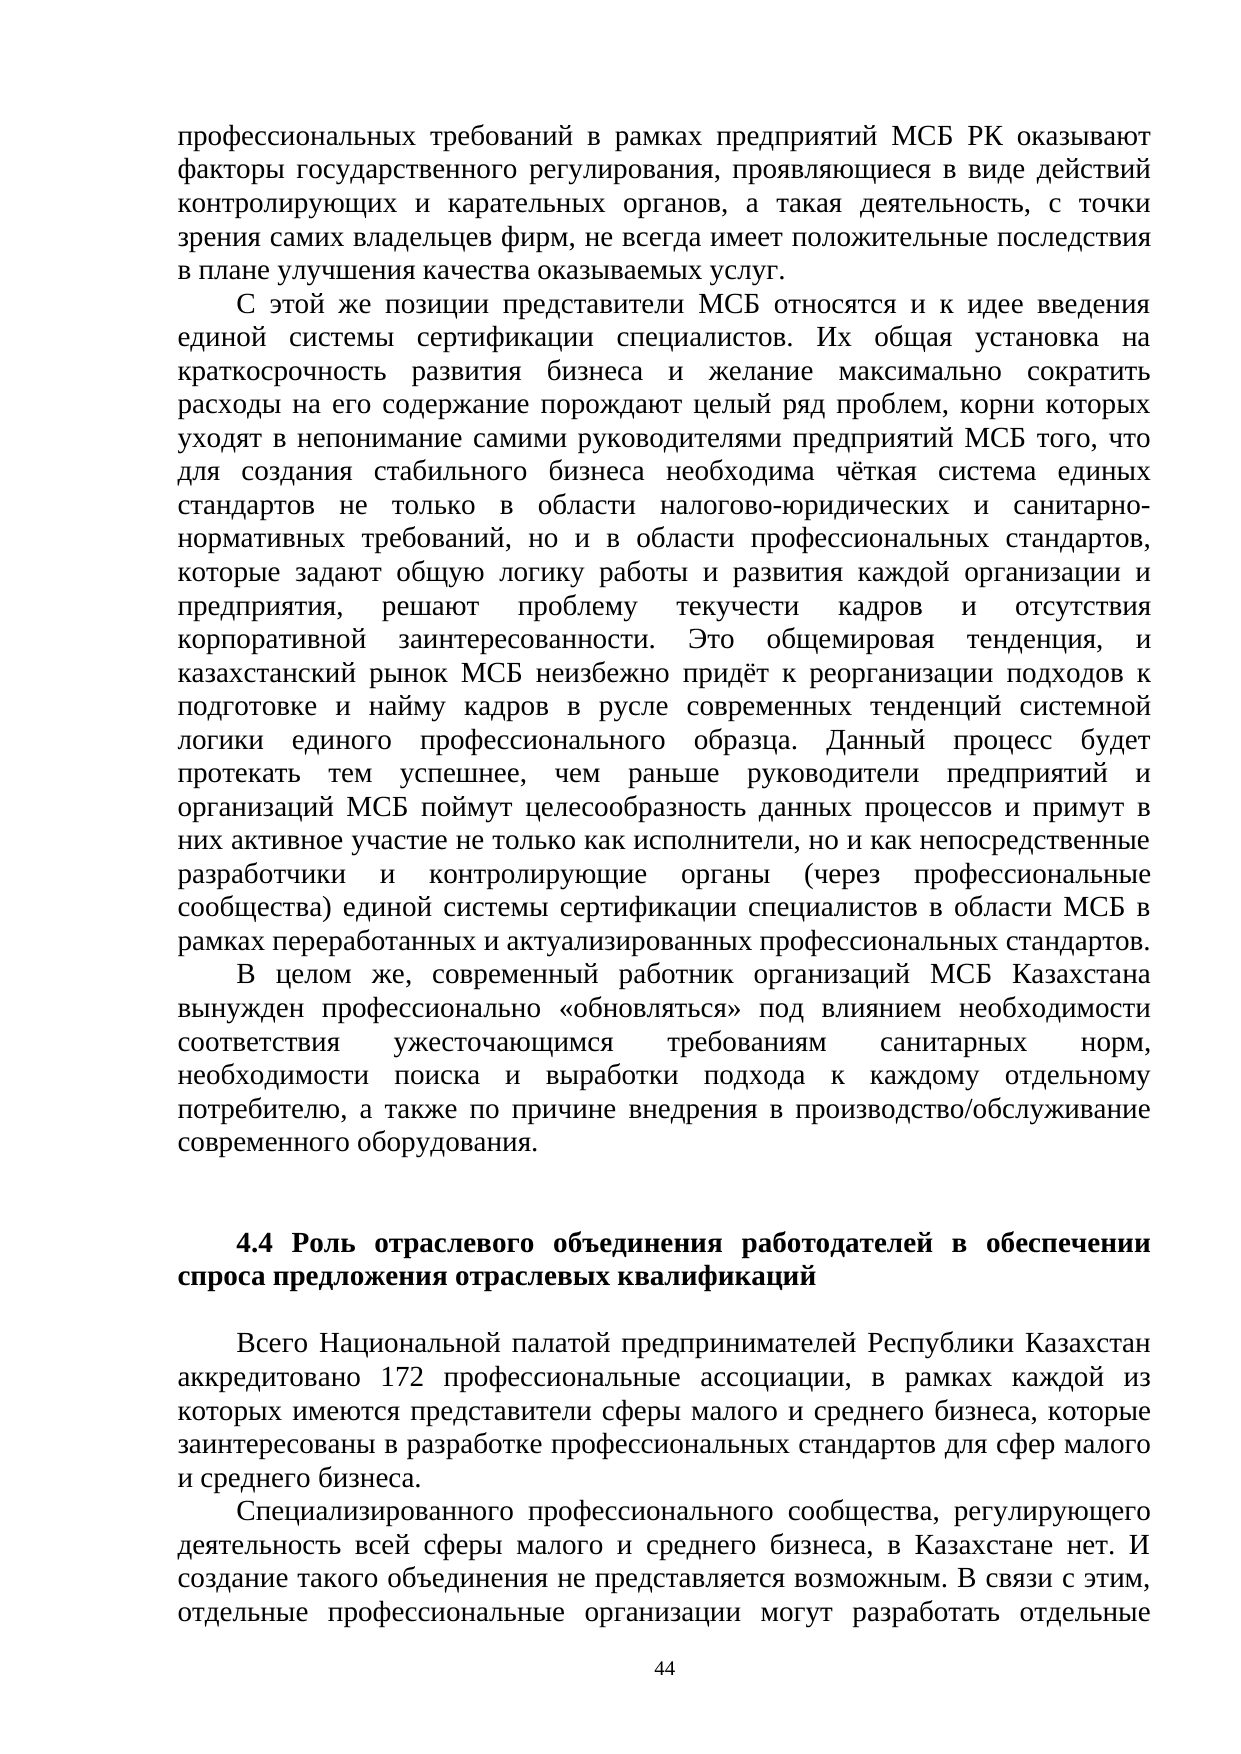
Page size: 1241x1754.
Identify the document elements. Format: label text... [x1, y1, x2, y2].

text Всего Национальной палатой предпринимателей Республики Казахстан аккредитовано 172 профессиональные ассоциации, в рамках каждой из которых имеются представители сферы малого и среднего бизнеса, которые заинтересованы в разработке профессиональных стандартов для сфер малого и среднего бизнеса. [177, 1326, 1152, 1493]
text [177, 118, 1152, 286]
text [177, 1493, 1152, 1627]
text С этой же позиции представители МСБ относятся и к идее введения единой системы сертификации специалистов. Их общая установка на краткосрочность развития бизнеса и желание максимально сократить расходы на его содержание порождают целый ряд проблем, корни которых уходят в непонимание самими руководителями предприятий МСБ того, что для создания стабильного бизнеса необходима чёткая система единых стандартов не только в области налогово-юридических и санитарно-нормативных требований, но и в области профессиональных стандартов, которые задают общую логику работы и развития каждой организации и предприятия, решают проблему текучести кадров и отсутствия корпоративной заинтересованности. Это общемировая тенденция, и казахстанский рынок МСБ неизбежно придёт к реорганизации подходов к подготовке и найму кадров в русле современных тенденций системной логики единого профессионального образца. Данный процесс будет протекать тем успешнее, чем раньше руководители предприятий и организаций МСБ поймут целесообразность данных процессов и примут в них активное участие не только как исполнители, но и как непосредственные разработчики и контролирующие органы (через профессиональные сообщества) единой системы сертификации специалистов в области МСБ в рамках переработанных и актуализированных профессиональных стандартов. [177, 286, 1152, 957]
text В целом же, современный работник организаций МСБ Казахстана вынужден профессионально «обновляться» под влиянием необходимости соответствия ужесточающимся требованиям санитарных норм, необходимости поиска и выработки подхода к каждому отдельному потребителю, а также по причине внедрения в производство/обслуживание современного оборудования. [177, 957, 1152, 1158]
text 4.4 Роль отраслевого объединения работодателей в обеспечении спроса предложения отраслевых квалификаций [177, 1225, 1152, 1292]
